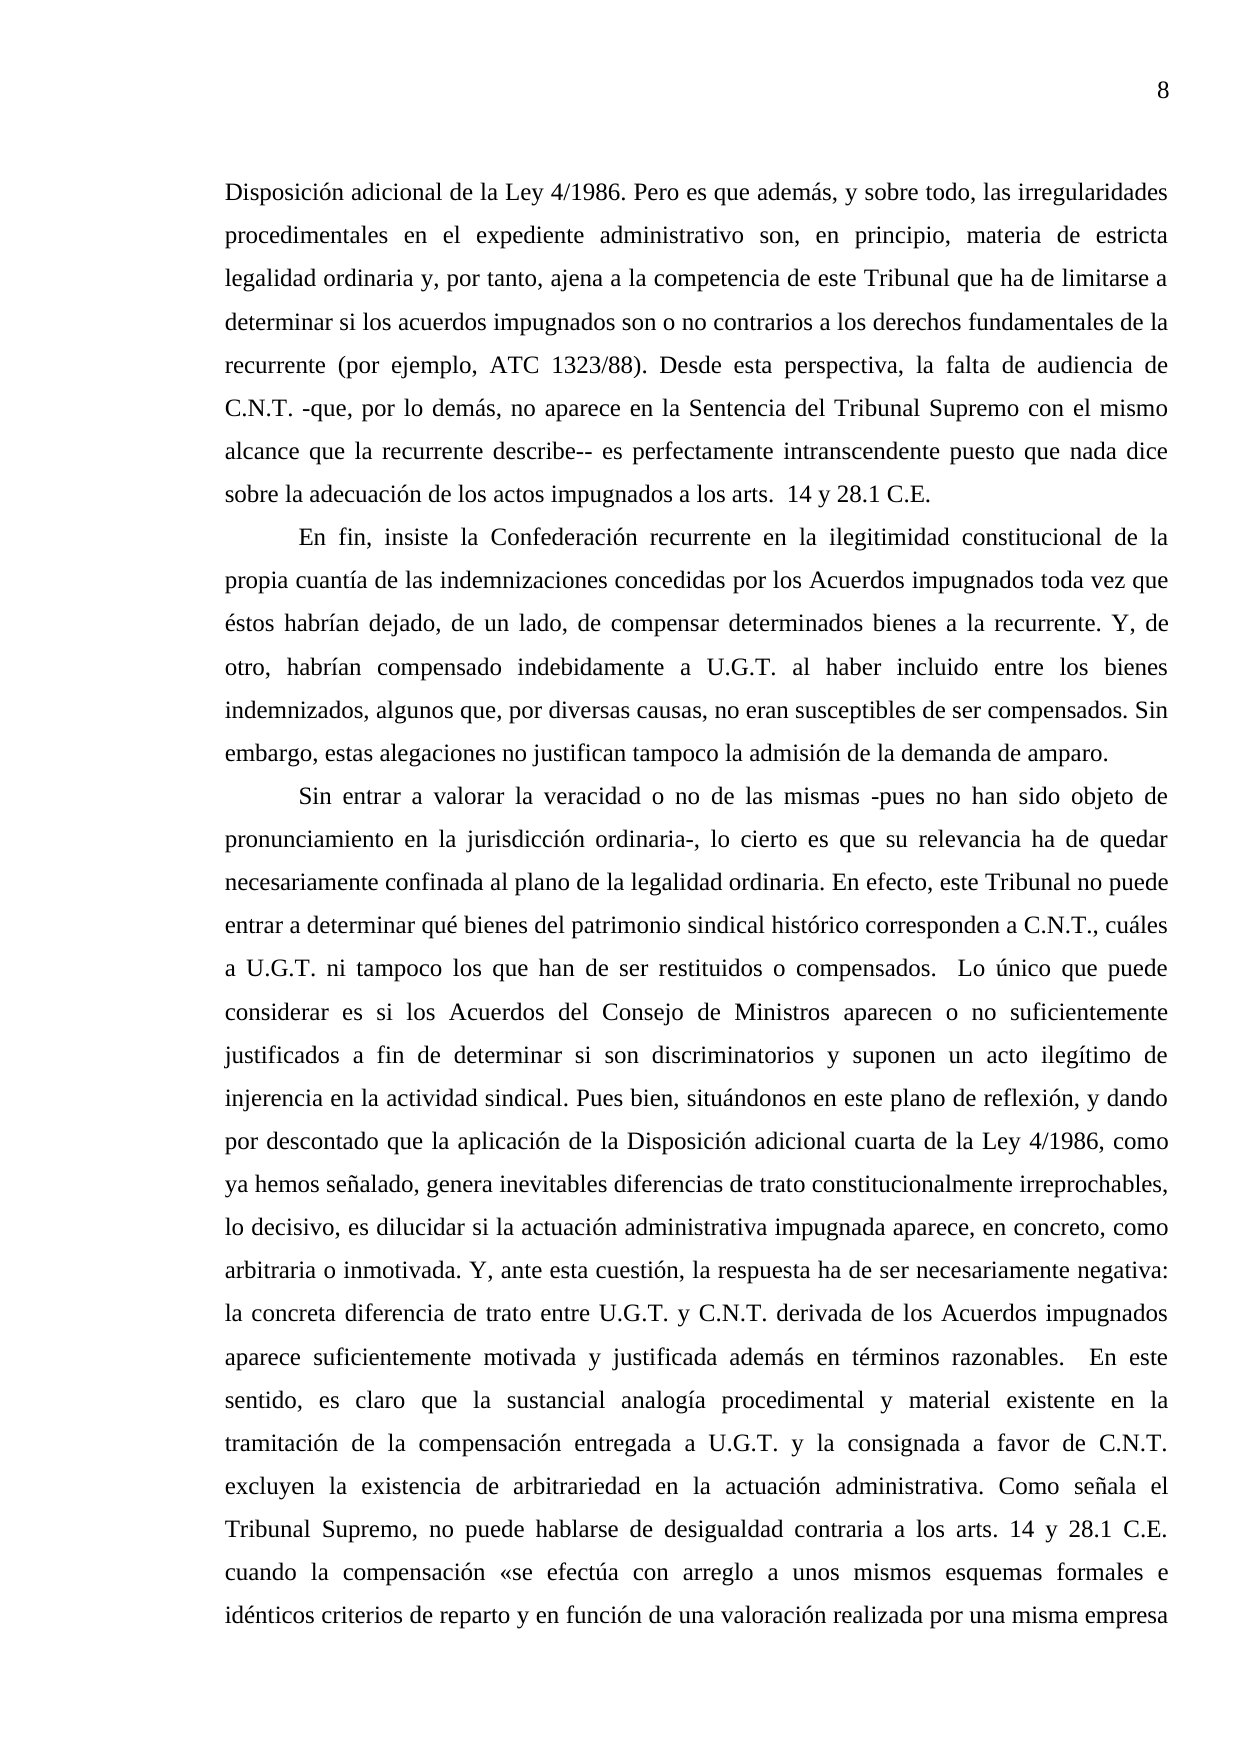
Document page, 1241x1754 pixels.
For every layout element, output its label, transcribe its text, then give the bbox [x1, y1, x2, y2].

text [224, 177, 1169, 508]
text En fin, insiste la Confederación recurrente en la ilegitimidad constitucional de la propia cuantía de las indemnizaciones concedidas por los Acuerdos impugnados toda vez que éstos habrían dejado, de un lado, de compensar determinados bienes a la recurrente. Y, de otro, habrían compensado indebidamente a U.G.T. al haber incluido entre los bienes indemnizados, algunos que, por diversas causas, no eran susceptibles de ser compensados. Sin embargo, estas alegaciones no justifican tampoco la admisión de la demanda de amparo. [224, 522, 1169, 767]
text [224, 781, 1169, 1629]
